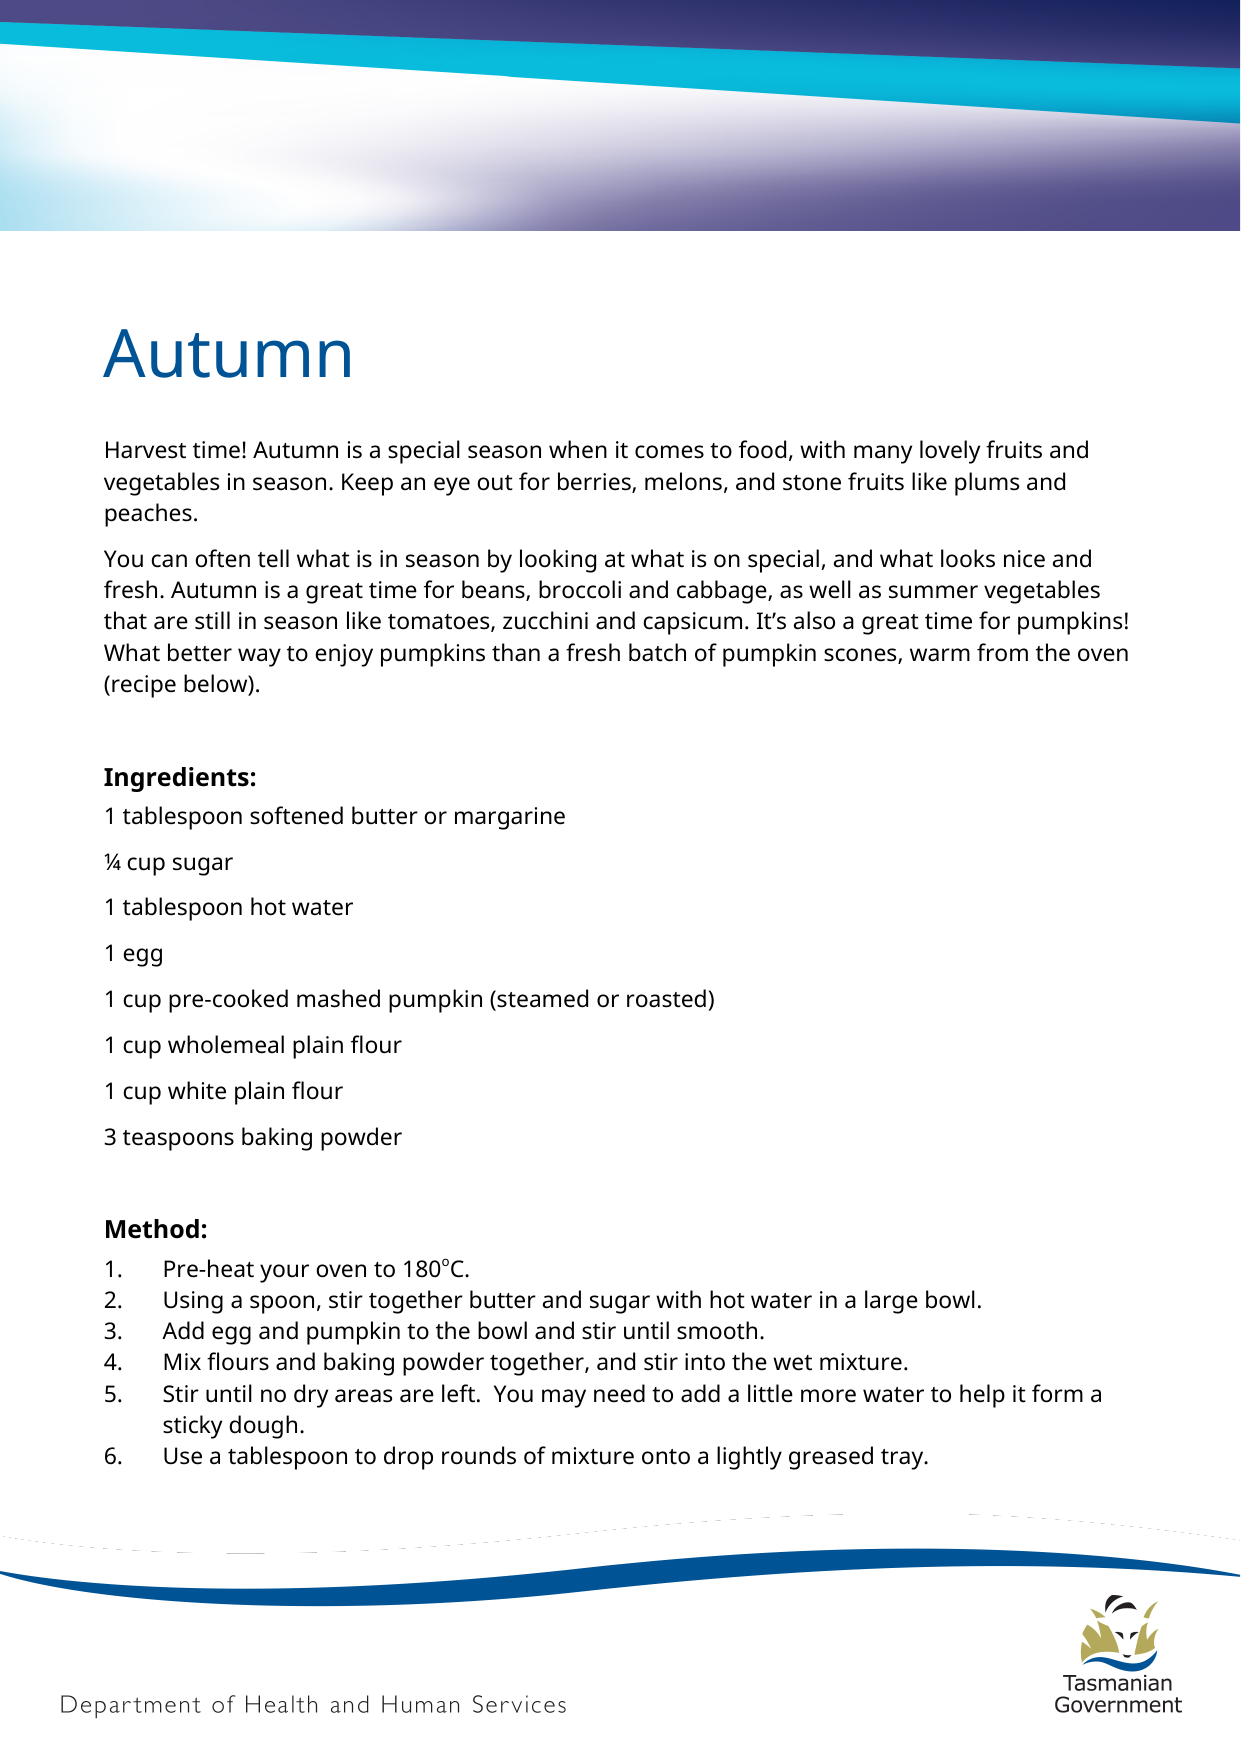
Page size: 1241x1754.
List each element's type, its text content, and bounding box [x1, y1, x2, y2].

list Mix flours and baking powder together, and stir into the wet mixture. [103, 1346, 1126, 1377]
subtitle Ingredients: [103, 759, 1116, 793]
text ¼ cup sugar [103, 846, 1126, 877]
text You can often tell what is in season by looking at what is on special, and what looks nice and fresh. Autumn is a great time for beans, broccoli and cabbage, as well as summer vegetables that are still in season like tomatoes, zucchini and capsicum. It’s also a great time for pumpkins! What better way to enjoy pumpkins than a fresh batch of pumpkin scones, warm from the oven (recipe below). [103, 543, 1138, 699]
picture [0, 1513, 1241, 1754]
list Add egg and pumpkin to the bowl and stir until smooth. [103, 1315, 1126, 1346]
text 1 tablespoon softened butter or margarine [103, 800, 1126, 831]
list Use a tablespoon to drop rounds of mixture onto a lightly greased tray. [103, 1440, 1126, 1471]
text 1 egg [103, 937, 1126, 968]
list Stir until no dry areas are left. You may need to add a little more water to help it form a sticky dough. [103, 1377, 1126, 1440]
list Using a spoon, stir together butter and sugar with hot water in a large bowl. [103, 1284, 1126, 1315]
picture [0, 0, 1241, 231]
text 3 teaspoons baking powder [103, 1121, 1126, 1152]
text 1 tablespoon hot water [103, 891, 1126, 923]
list Pre-heat your oven to 180oC. [103, 1252, 1126, 1284]
subtitle Autumn [103, 306, 1126, 397]
text 1 cup pre-cooked mashed pumpkin (steamed or roasted) [103, 983, 1126, 1014]
text 1 cup wholemeal plain flour [103, 1029, 1126, 1060]
text Harvest time! Autumn is a special season when it comes to food, with many lovely fruits and vegetables in season. Keep an eye out for berries, melons, and stone fruits like plums and peaches. [103, 434, 1138, 528]
text 1 cup white plain flour [103, 1075, 1126, 1106]
subtitle Method: [103, 1212, 1126, 1246]
